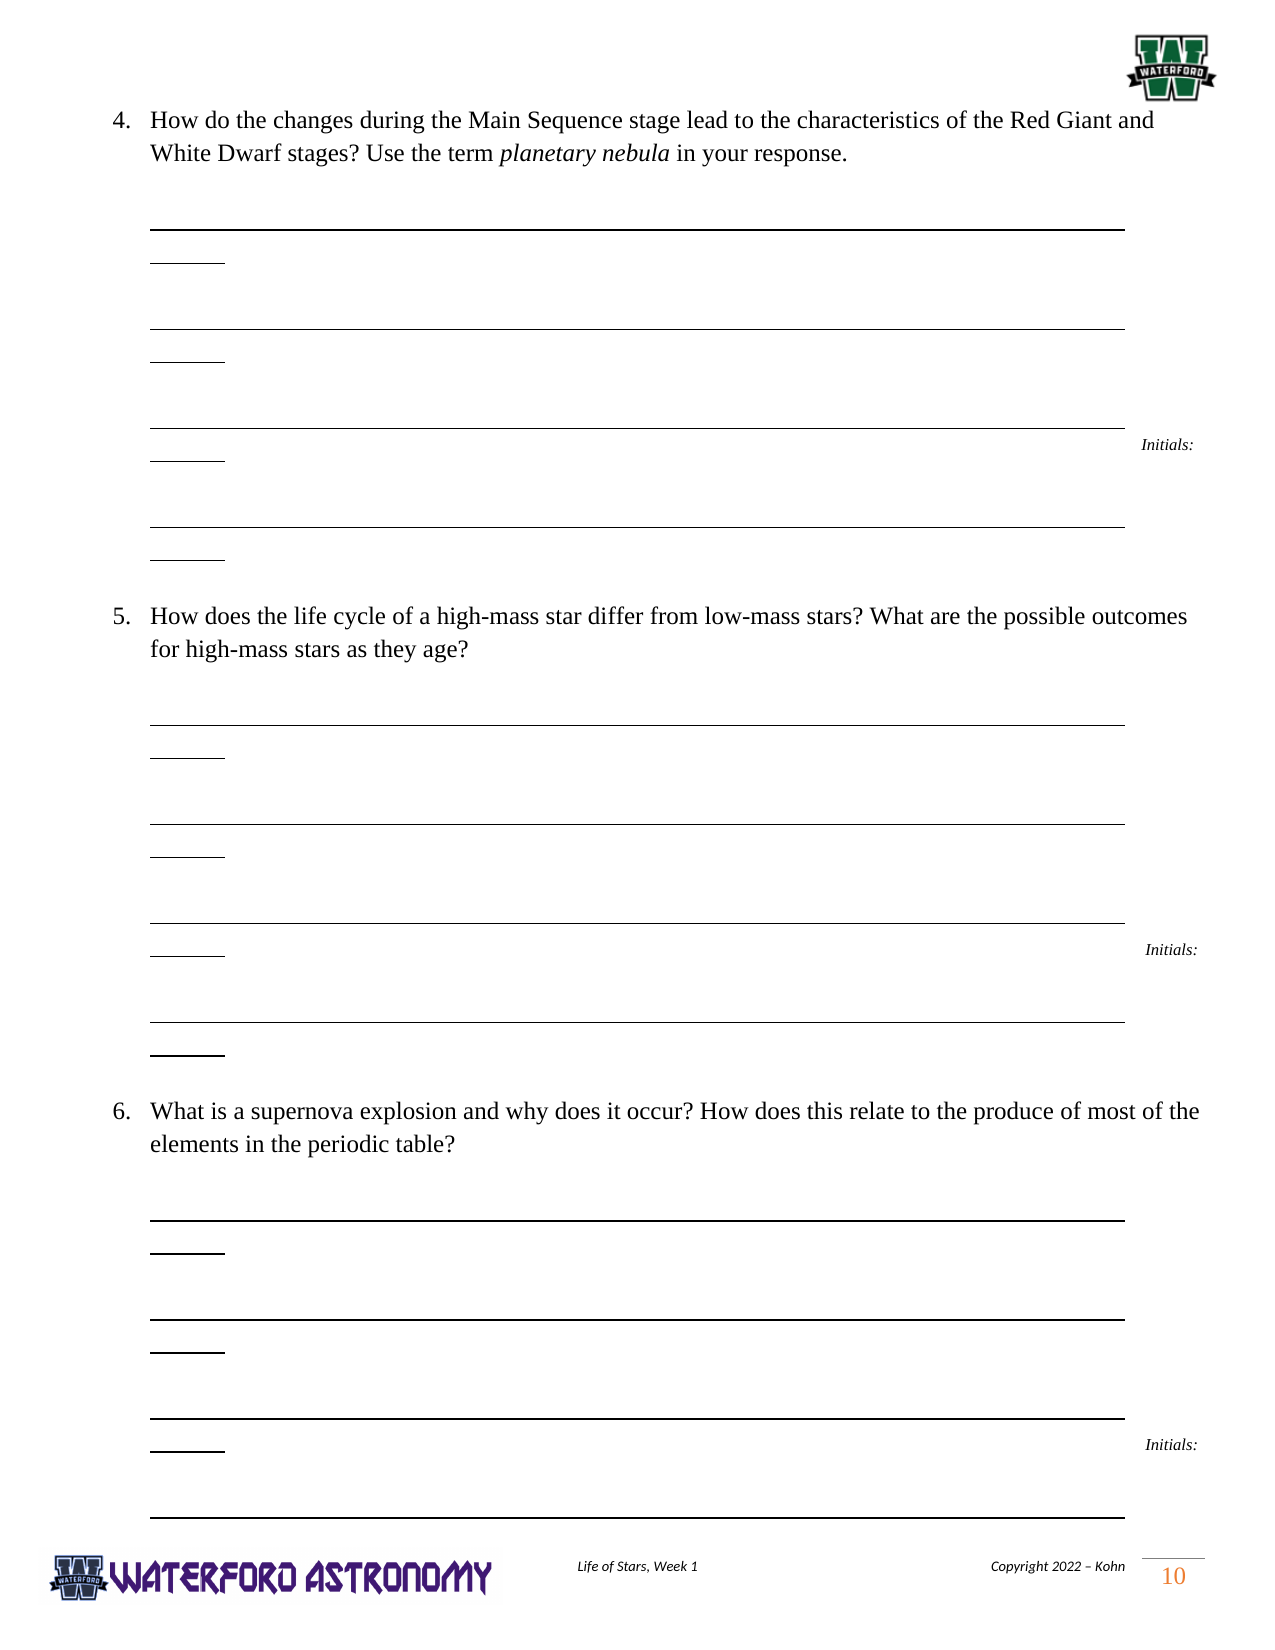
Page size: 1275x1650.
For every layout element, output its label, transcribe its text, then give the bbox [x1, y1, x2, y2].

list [112, 1096, 1200, 1521]
picture [1121, 29, 1221, 106]
picture [38, 1547, 503, 1605]
list How does the life cycle of a high-mass star differ from low-mass stars? What are the possible outcomes for high-mass stars as they age? [112, 601, 1200, 1092]
list How do the changes during the Main Sequence stage lead to the characteristics of the Red Giant and White Dwarf stages? Use the term planetary nebula in your response. [112, 106, 1200, 597]
